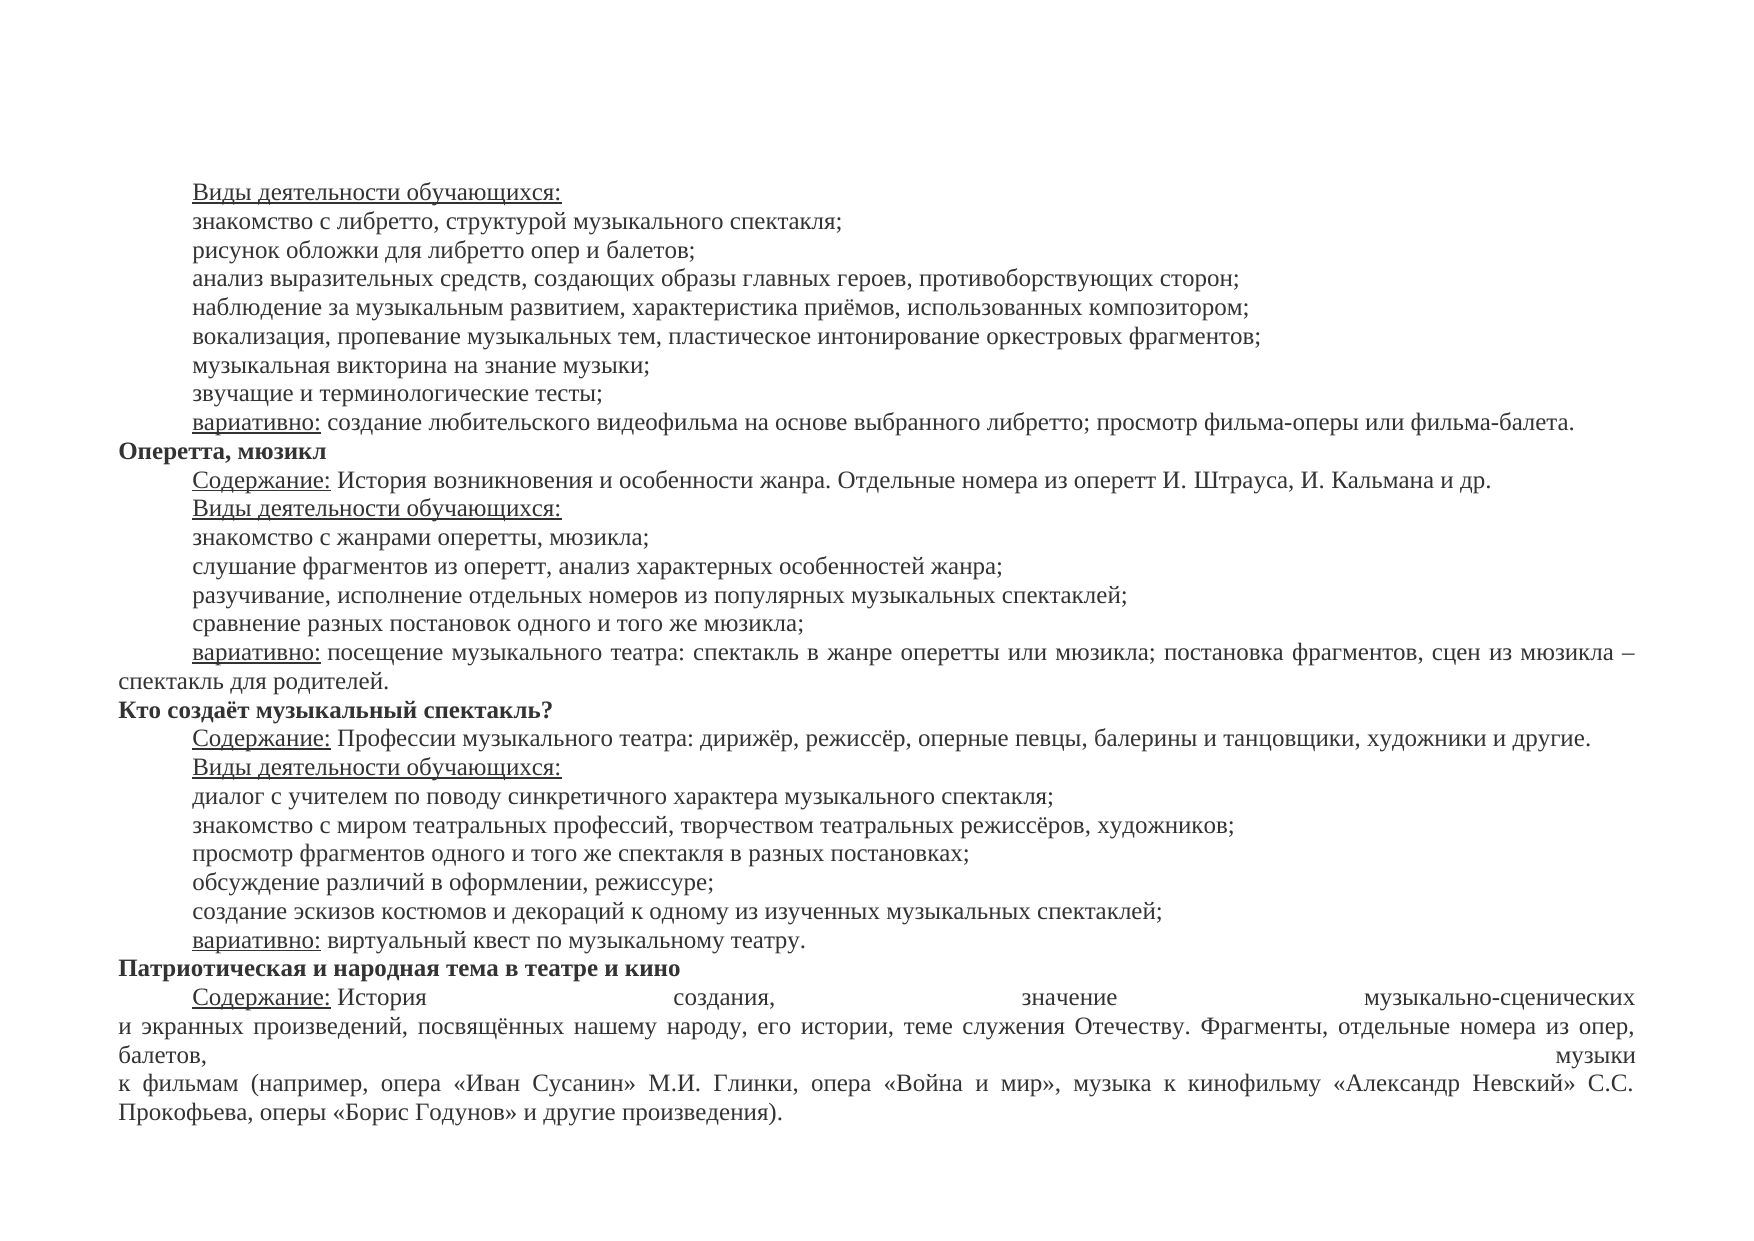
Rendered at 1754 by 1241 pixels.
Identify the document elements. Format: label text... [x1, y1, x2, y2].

text звучащие и терминологические тесты; [118, 378, 1636, 407]
text слушание фрагментов из оперетт, анализ характерных особенностей жанра; [118, 551, 1636, 580]
text просмотр фрагментов одного и того же спектакля в разных постановках; [118, 838, 1636, 867]
text знакомство с либретто, структурой музыкального спектакля; [118, 206, 1636, 235]
text вокализация, пропевание музыкальных тем, пластическое интонирование оркестровых фрагментов; [118, 321, 1636, 350]
text Содержание: История возникновения и особенности жанра. Отдельные номера из оперетт И. Штрауса, И. Кальмана и др. [118, 465, 1636, 493]
text анализ выразительных средств, создающих образы главных героев, противоборствующих сторон; [118, 263, 1636, 292]
text Содержание: История создания, значение музыкально-сценических и экранных произведений, посвящённых нашему народу, его истории, теме служения Отечеству. Фрагменты, отдельные номера из опер, балетов, музыки к фильмам (например, опера «Иван Сусанин» М.И. Глинки, опера «Война и мир», музыка к кинофильму «Александр Невский» С.С. Прокофьева, оперы «Борис Годунов» и другие произведения). [118, 982, 1636, 1126]
text создание эскизов костюмов и декораций к одному из изученных музыкальных спектаклей; [118, 896, 1636, 925]
text сравнение разных постановок одного и того же мюзикла; [118, 608, 1636, 637]
text разучивание, исполнение отдельных номеров из популярных музыкальных спектаклей; [118, 580, 1636, 608]
text музыкальная викторина на знание музыки; [118, 350, 1636, 378]
text Виды деятельности обучающихся: [118, 493, 1636, 522]
text рисунок обложки для либретто опер и балетов; [118, 235, 1636, 263]
text знакомство с жанрами оперетты, мюзикла; [118, 522, 1636, 551]
text Патриотическая и народная тема в театре и кино [118, 953, 1636, 982]
text Оперетта, мюзикл [118, 436, 1636, 465]
text Виды деятельности обучающихся: [118, 752, 1636, 781]
text Виды деятельности обучающихся: [118, 177, 1636, 206]
text диалог с учителем по поводу синкретичного характера музыкального спектакля; [118, 781, 1636, 810]
text обсуждение различий в оформлении, режиссуре; [118, 867, 1636, 896]
text Содержание: Профессии музыкального театра: дирижёр, режиссёр, оперные певцы, балерины и танцовщики, художники и другие. [118, 723, 1636, 752]
text вариативно: виртуальный квест по музыкальному театру. [118, 925, 1636, 953]
text наблюдение за музыкальным развитием, характеристика приёмов, использованных композитором; [118, 292, 1636, 321]
text знакомство с миром театральных профессий, творчеством театральных режиссёров, художников; [118, 810, 1636, 838]
text вариативно: посещение музыкального театра: спектакль в жанре оперетты или мюзикла; постановка фрагментов, сцен из мюзикла – спектакль для родителей. [118, 637, 1636, 695]
text вариативно: создание любительского видеофильма на основе выбранного либретто; просмотр фильма-оперы или фильма-балета. [118, 407, 1636, 436]
text Кто создаёт музыкальный спектакль? [118, 695, 1636, 723]
